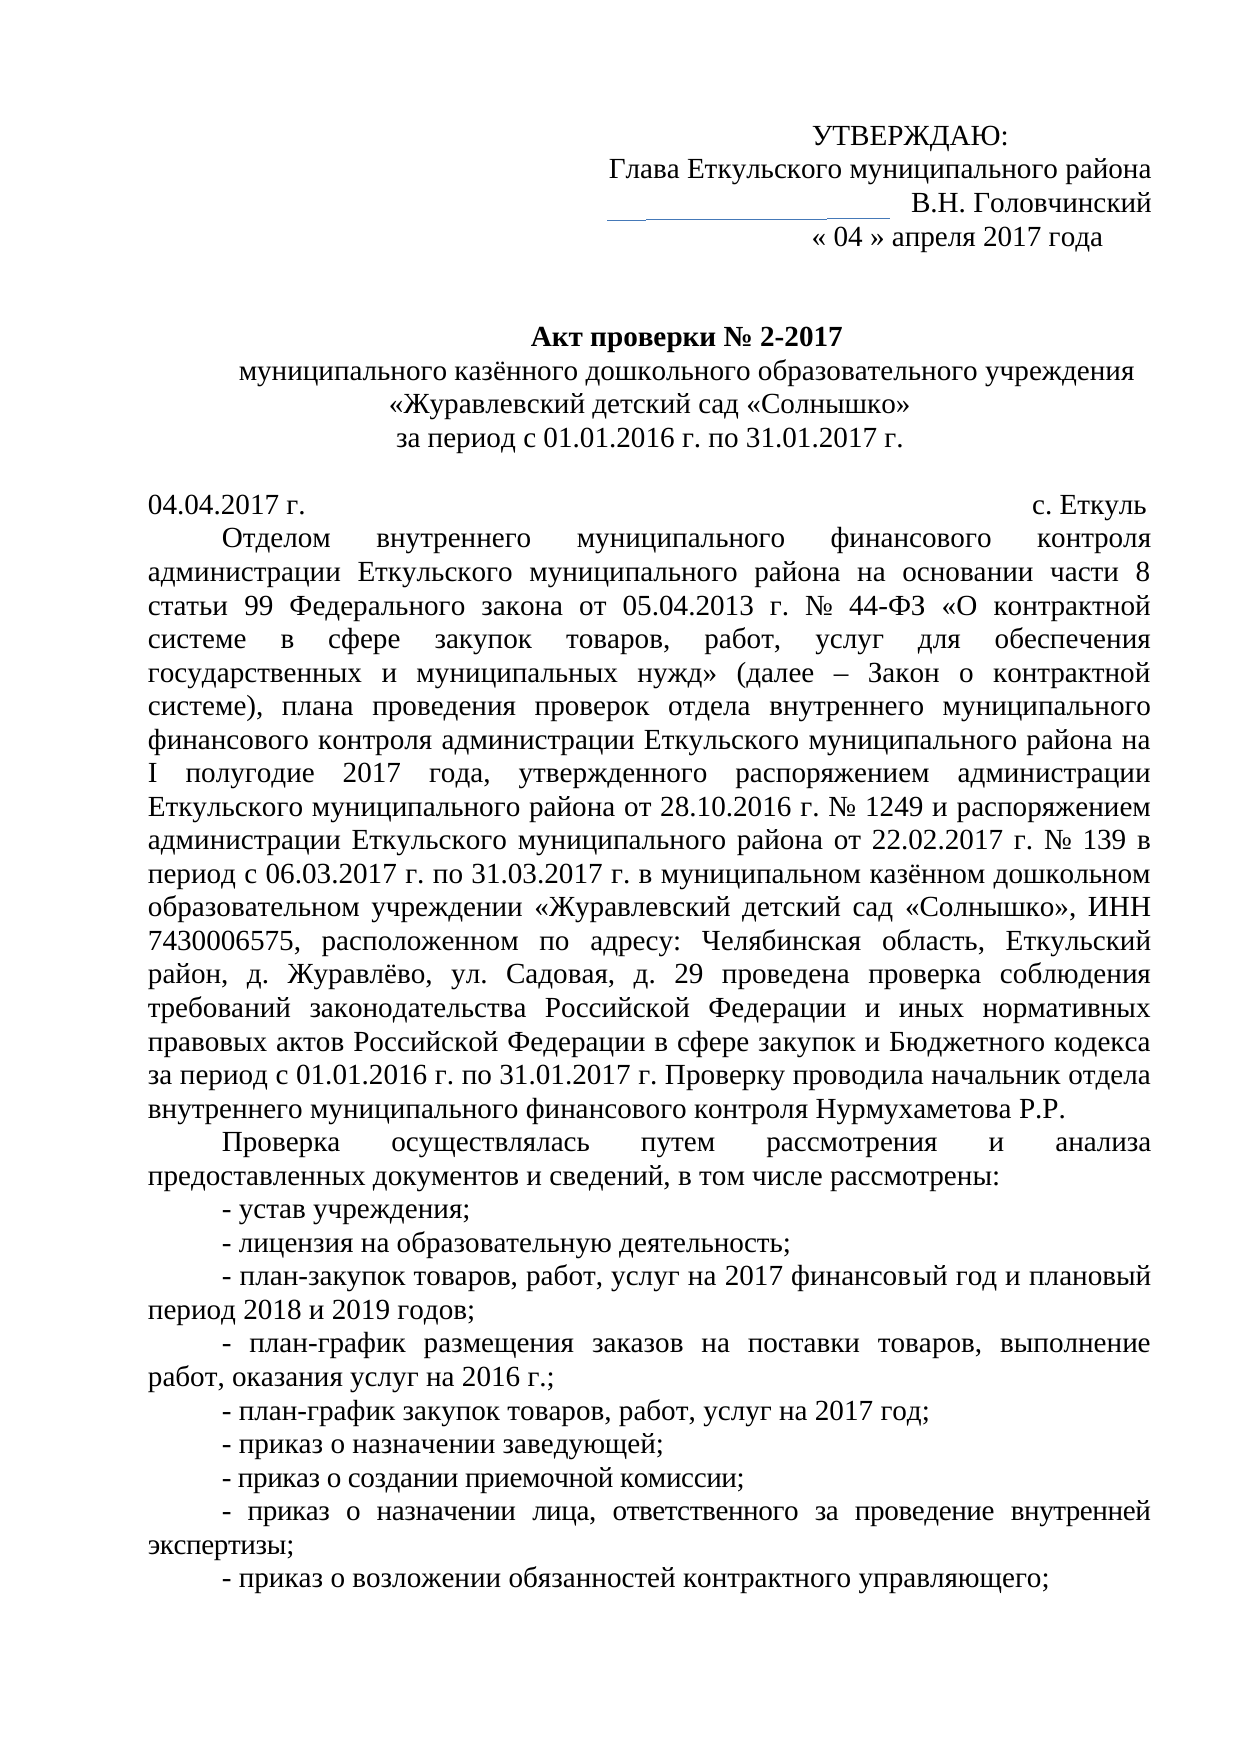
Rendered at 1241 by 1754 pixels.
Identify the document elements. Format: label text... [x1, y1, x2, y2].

text - приказ о возложении обязанностей контрактного управляющего; [148, 1560, 1152, 1594]
text Отделом внутреннего муниципального финансового контроля администрации Еткульского муниципального района на основании части 8 статьи 99 Федерального закона от 05.04.2013 г. № 44-ФЗ «О контрактной системе в сфере закупок товаров, работ, услуг для обеспечения государственных и муниципальных нужд» (далее – Закон о контрактной системе), плана проведения проверок отдела внутреннего муниципального финансового контроля администрации Еткульского муниципального района на I полугодие 2017 года, утвержденного распоряжением администрации Еткульского муниципального района от 28.10.2016 г. № 1249 и распоряжением администрации Еткульского муниципального района от 22.02.2017 г. № 139 в период с 06.03.2017 г. по 31.03.2017 г. в муниципальном казённом дошкольном образовательном учреждении «Журавлевский детский сад «Солнышко», ИНН 7430006575, расположенном по адресу: Челябинская область, Еткульский район, д. Журавлёво, ул. Садовая, д. 29 проведена проверка соблюдения требований законодательства Российской Федерации и иных нормативных правовых актов Российской Федерации в сфере закупок и Бюджетного кодекса за период с 01.01.2016 г. по 31.01.2017 г. Проверку проводила начальник отдела внутреннего муниципального финансового контроля Нурмухаметова Р.Р. [148, 521, 1152, 1124]
text муниципального казённого дошкольного образовательного учреждения «Журавлевский детский сад «Солнышко» [148, 353, 1152, 420]
text - лицензия на образовательную деятельность; [148, 1225, 1152, 1258]
text - план-закупок товаров, работ, услуг на 2017 финансовый год и плановый период 2018 и 2019 годов; [148, 1258, 1152, 1326]
text - устав учреждения; [148, 1191, 1152, 1225]
text Глава Еткульского муниципального района В.Н. Головчинский [148, 152, 1152, 219]
text 04.04.2017 г. с. Еткуль [148, 487, 1152, 521]
text - план-график размещения заказов на поставки товаров, выполнение работ, оказания услуг на 2016 г.; [148, 1326, 1152, 1393]
text - план-график закупок товаров, работ, услуг на 2017 год; [148, 1393, 1152, 1426]
text - приказ о назначении лица, ответственного за проведение внутренней экспертизы; [148, 1493, 1152, 1560]
text « 04 » апреля 2017 года [148, 219, 1152, 252]
text за период с 01.01.2016 г. по 31.01.2017 г. [148, 420, 1152, 453]
text Акт проверки № 2-2017 [148, 319, 1152, 353]
text УТВЕРЖДАЮ: [738, 118, 1152, 152]
text Проверка осуществлялась путем рассмотрения и анализа предоставленных документов и сведений, в том числе рассмотрены: [148, 1124, 1152, 1191]
text - приказ о создании приемочной комиссии; [148, 1460, 1152, 1493]
text - приказ о назначении заведующей; [148, 1426, 1152, 1460]
